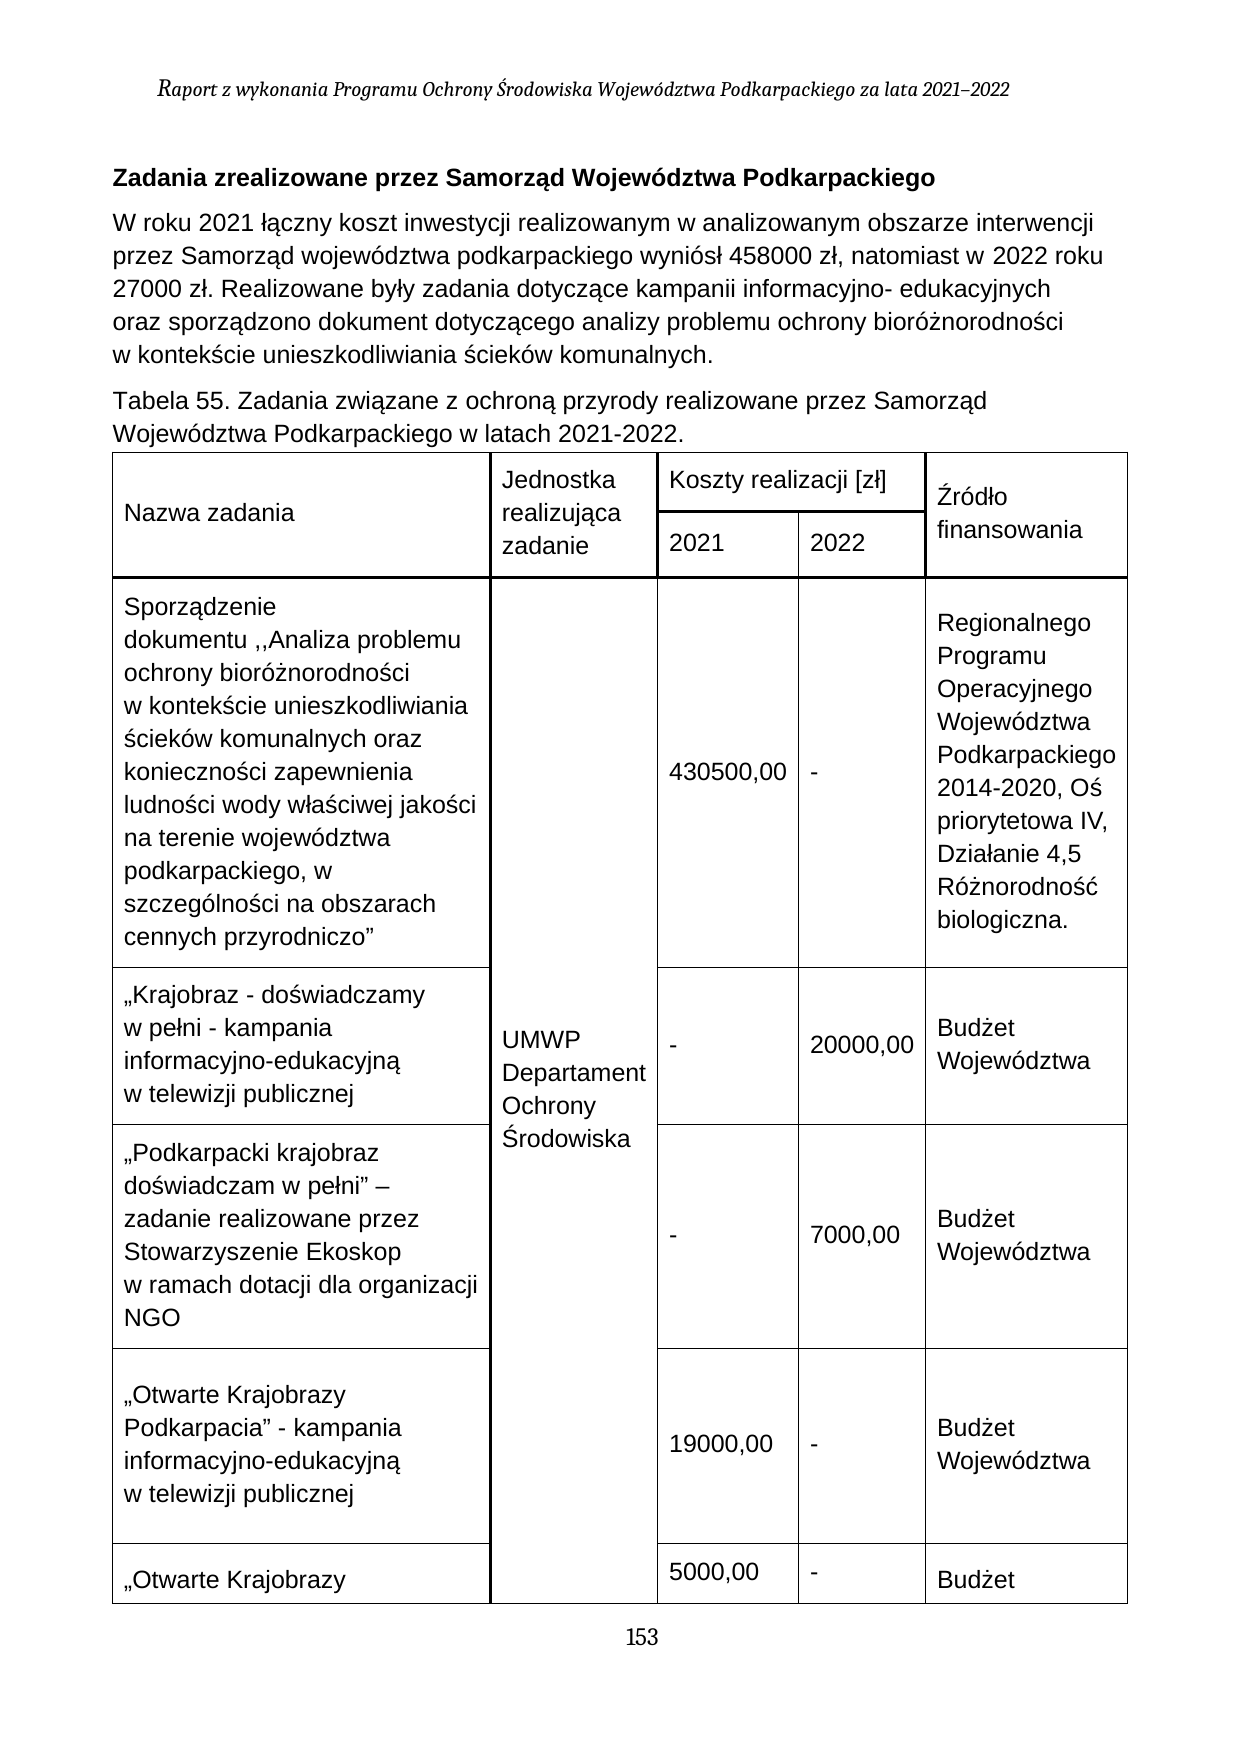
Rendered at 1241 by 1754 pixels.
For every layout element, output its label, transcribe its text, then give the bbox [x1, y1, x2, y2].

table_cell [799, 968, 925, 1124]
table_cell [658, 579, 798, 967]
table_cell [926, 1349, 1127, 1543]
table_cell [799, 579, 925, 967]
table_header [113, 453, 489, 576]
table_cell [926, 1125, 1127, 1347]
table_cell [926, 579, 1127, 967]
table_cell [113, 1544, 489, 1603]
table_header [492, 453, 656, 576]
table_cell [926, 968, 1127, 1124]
text Tabela 55. Zadania związane z ochroną przyrody realizowane przez Samorząd Województwa Podkarpackiego w latach 2021-2022. [112, 386, 1128, 447]
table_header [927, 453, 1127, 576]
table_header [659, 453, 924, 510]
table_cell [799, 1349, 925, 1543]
text W roku 2021 łączny koszt inwestycji realizowanym w analizowanym obszarze interwencji przez Samorząd województwa podkarpackiego wyniósł 458000 zł, natomiast w 2022 roku 27000 zł. Realizowane były zadania dotyczące kampanii informacyjno- edukacyjnych oraz sporządzono dokument dotyczącego analizy problemu ochrony bioróżnorodności w kontekście unieszkodliwiania ścieków komunalnych. [112, 208, 1128, 369]
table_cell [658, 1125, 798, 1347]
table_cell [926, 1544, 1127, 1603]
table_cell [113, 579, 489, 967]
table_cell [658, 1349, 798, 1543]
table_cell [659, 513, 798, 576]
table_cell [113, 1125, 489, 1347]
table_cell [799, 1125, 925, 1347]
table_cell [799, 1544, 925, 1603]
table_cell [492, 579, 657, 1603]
text Zadania zrealizowane przez Samorząd Województwa Podkarpackiego [112, 162, 1128, 191]
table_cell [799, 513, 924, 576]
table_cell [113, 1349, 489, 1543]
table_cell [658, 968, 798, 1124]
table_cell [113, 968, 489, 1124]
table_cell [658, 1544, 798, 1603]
